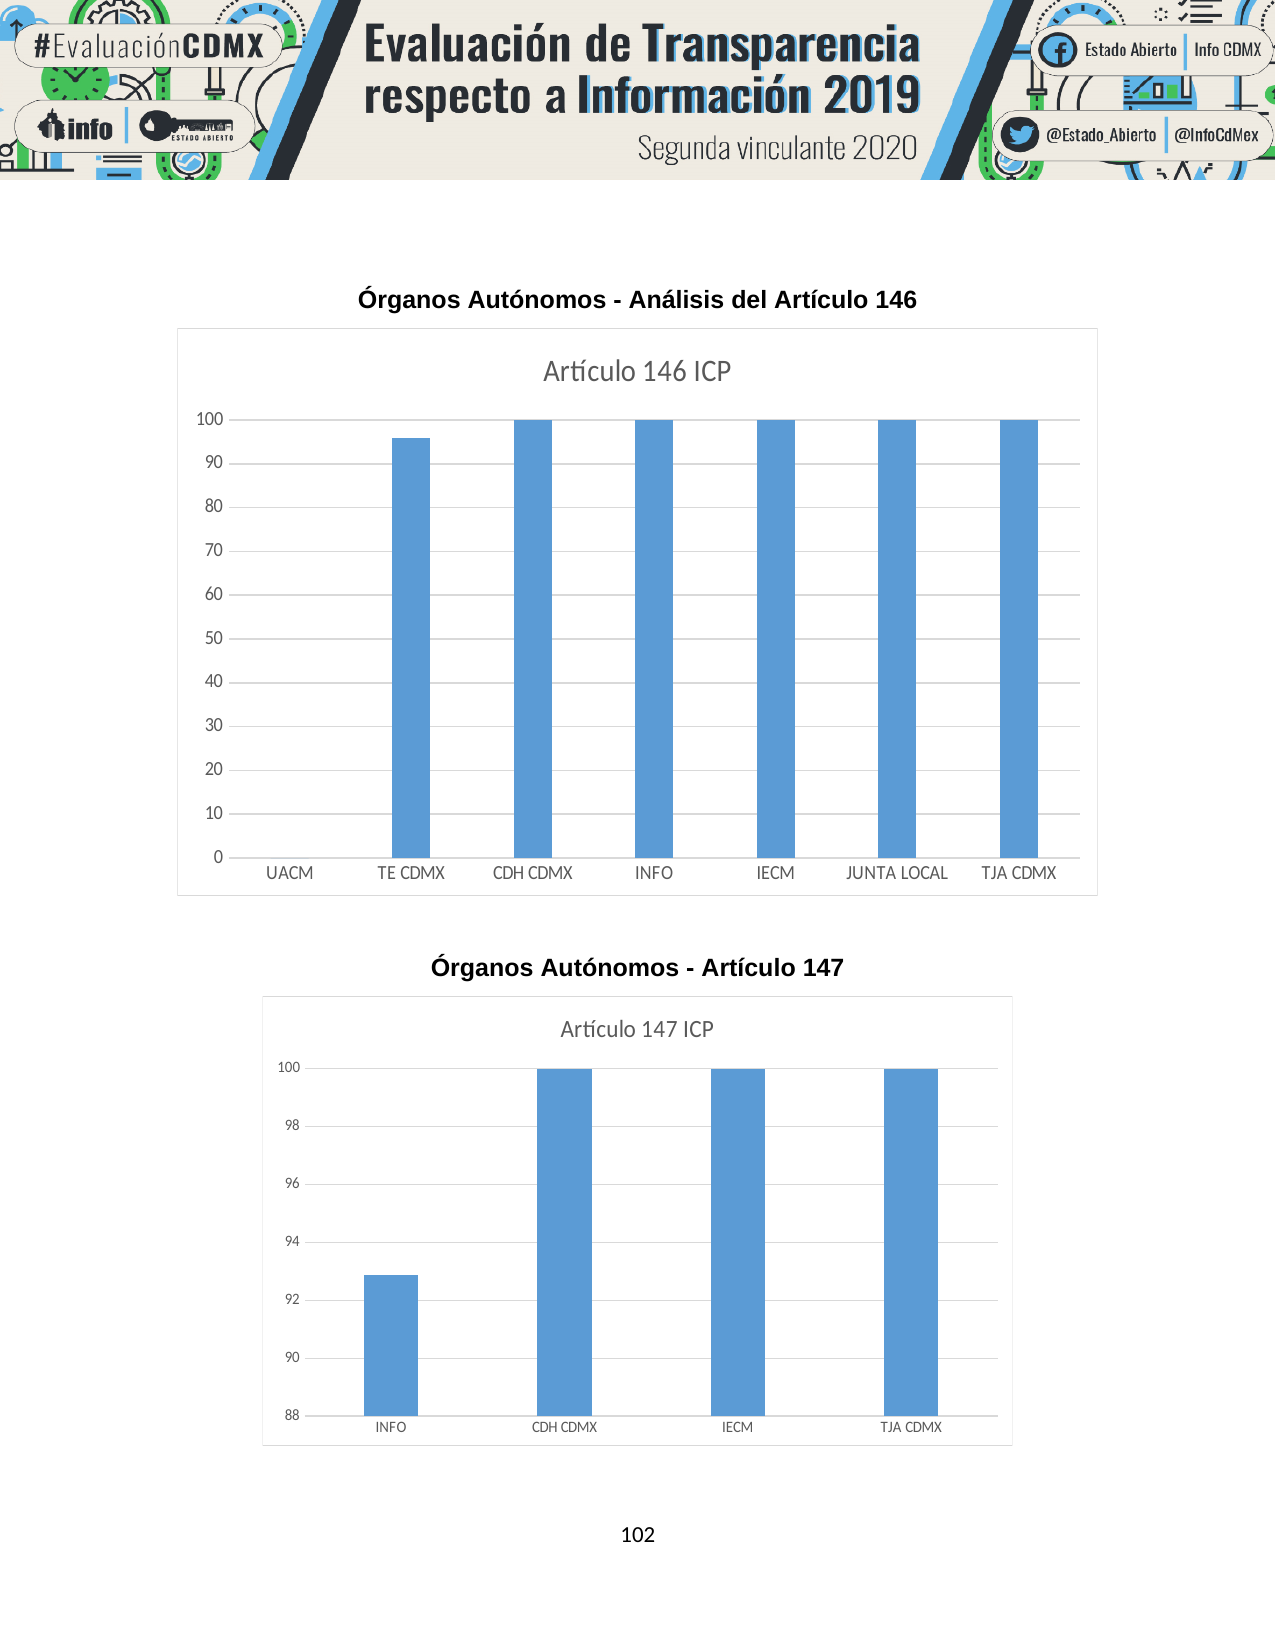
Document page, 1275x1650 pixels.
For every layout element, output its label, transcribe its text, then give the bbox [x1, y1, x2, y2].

text Órganos Autónomos - Análisis del Artículo 146 [177, 285, 1098, 314]
picture [0, 0, 1275, 180]
text Órganos Autónomos - Artículo 147 [177, 953, 1098, 982]
